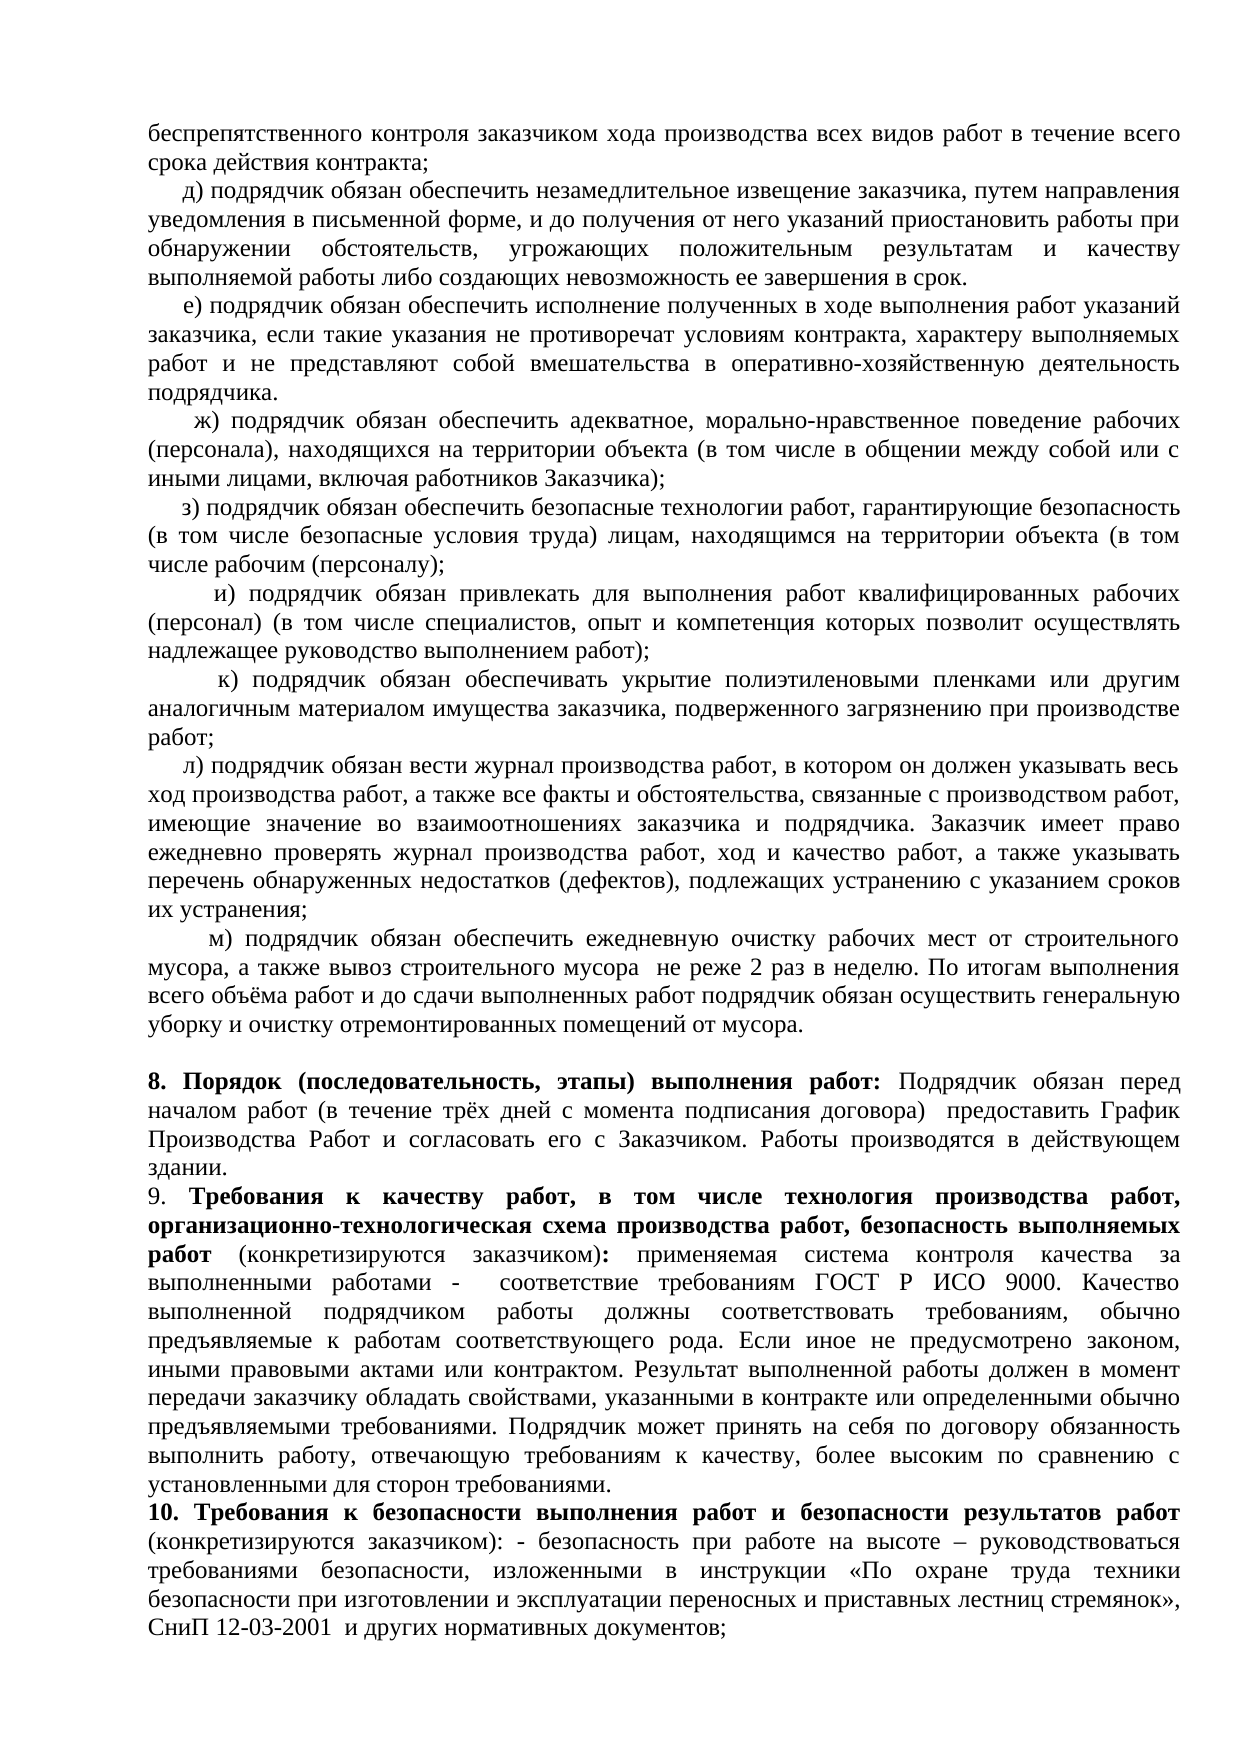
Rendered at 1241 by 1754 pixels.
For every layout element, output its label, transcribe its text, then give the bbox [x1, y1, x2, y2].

text 8. Порядок (последовательность, этапы) выполнения работ: Подрядчик обязан перед началом работ (в течение трёх дней с момента подписания договора) предоставить График Производства Работ и согласовать его с Заказчиком. Работы производятся в действующем здании. [148, 1066, 1181, 1181]
text к) подрядчик обязан обеспечивать укрытие полиэтиленовыми пленками или другим аналогичным материалом имущества заказчика, подверженного загрязнению при производстве работ; [148, 664, 1181, 751]
text и) подрядчик обязан привлекать для выполнения работ квалифицированных рабочих (персонал) (в том числе специалистов, опыт и компетенция которых позволит осуществлять надлежащее руководство выполнением работ); [148, 578, 1181, 664]
text м) подрядчик обязан обеспечить ежедневную очистку рабочих мест от строительного мусора, а также вывоз строительного мусора не реже 2 раз в неделю. По итогам выполнения всего объёма работ и до сдачи выполненных работ подрядчик обязан осуществить генеральную уборку и очистку отремонтированных помещений от мусора. [148, 923, 1181, 1038]
text ж) подрядчик обязан обеспечить адекватное, морально-нравственное поведение рабочих (персонала), находящихся на территории объекта (в том числе в общении между собой или с иными лицами, включая работников Заказчика); [148, 406, 1181, 492]
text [148, 118, 1181, 176]
text д) подрядчик обязан обеспечить незамедлительное извещение заказчика, путем направления уведомления в письменной форме, и до получения от него указаний приостановить работы при обнаружении обстоятельств, угрожающих положительным результатам и качеству выполняемой работы либо создающих невозможность ее завершения в срок. [148, 176, 1181, 291]
text з) подрядчик обязан обеспечить безопасные технологии работ, гарантирующие безопасность (в том числе безопасные условия труда) лицам, находящимся на территории объекта (в том числе рабочим (персоналу); [148, 492, 1181, 578]
text е) подрядчик обязан обеспечить исполнение полученных в ходе выполнения работ указаний заказчика, если такие указания не противоречат условиям контракта, характеру выполняемых работ и не представляют собой вмешательства в оперативно-хозяйственную деятельность подрядчика. [148, 291, 1181, 406]
text 10. Требования к безопасности выполнения работ и безопасности результатов работ (конкретизируются заказчиком): - безопасность при работе на высоте – руководствоваться требованиями безопасности, изложенными в инструкции «По охране труда техники безопасности при изготовлении и эксплуатации переносных и приставных лестниц стремянок», СниП 12-03-2001 и других нормативных документов; [148, 1497, 1181, 1641]
text л) подрядчик обязан вести журнал производства работ, в котором он должен указывать весь ход производства работ, а также все факты и обстоятельства, связанные с производством работ, имеющие значение во взаимоотношениях заказчика и подрядчика. Заказчик имеет право ежедневно проверять журнал производства работ, ход и качество работ, а также указывать перечень обнаруженных недостатков (дефектов), подлежащих устранению с указанием сроков их устранения; [148, 751, 1181, 923]
text 9. Требования к качеству работ, в том числе технология производства работ, организационно-технологическая схема производства работ, безопасность выполняемых работ (конкретизируются заказчиком): применяемая система контроля качества за выполненными работами - соответствие требованиям ГОСТ Р ИСО 9000. Качество выполненной подрядчиком работы должны соответствовать требованиям, обычно предъявляемые к работам соответствующего рода. Если иное не предусмотрено законом, иными правовыми актами или контрактом. Результат выполненной работы должен в момент передачи заказчику обладать свойствами, указанными в контракте или определенными обычно предъявляемыми требованиями. Подрядчик может принять на себя по договору обязанность выполнить работу, отвечающую требованиям к качеству, более высоким по сравнению с установленными для сторон требованиями. [148, 1181, 1181, 1497]
